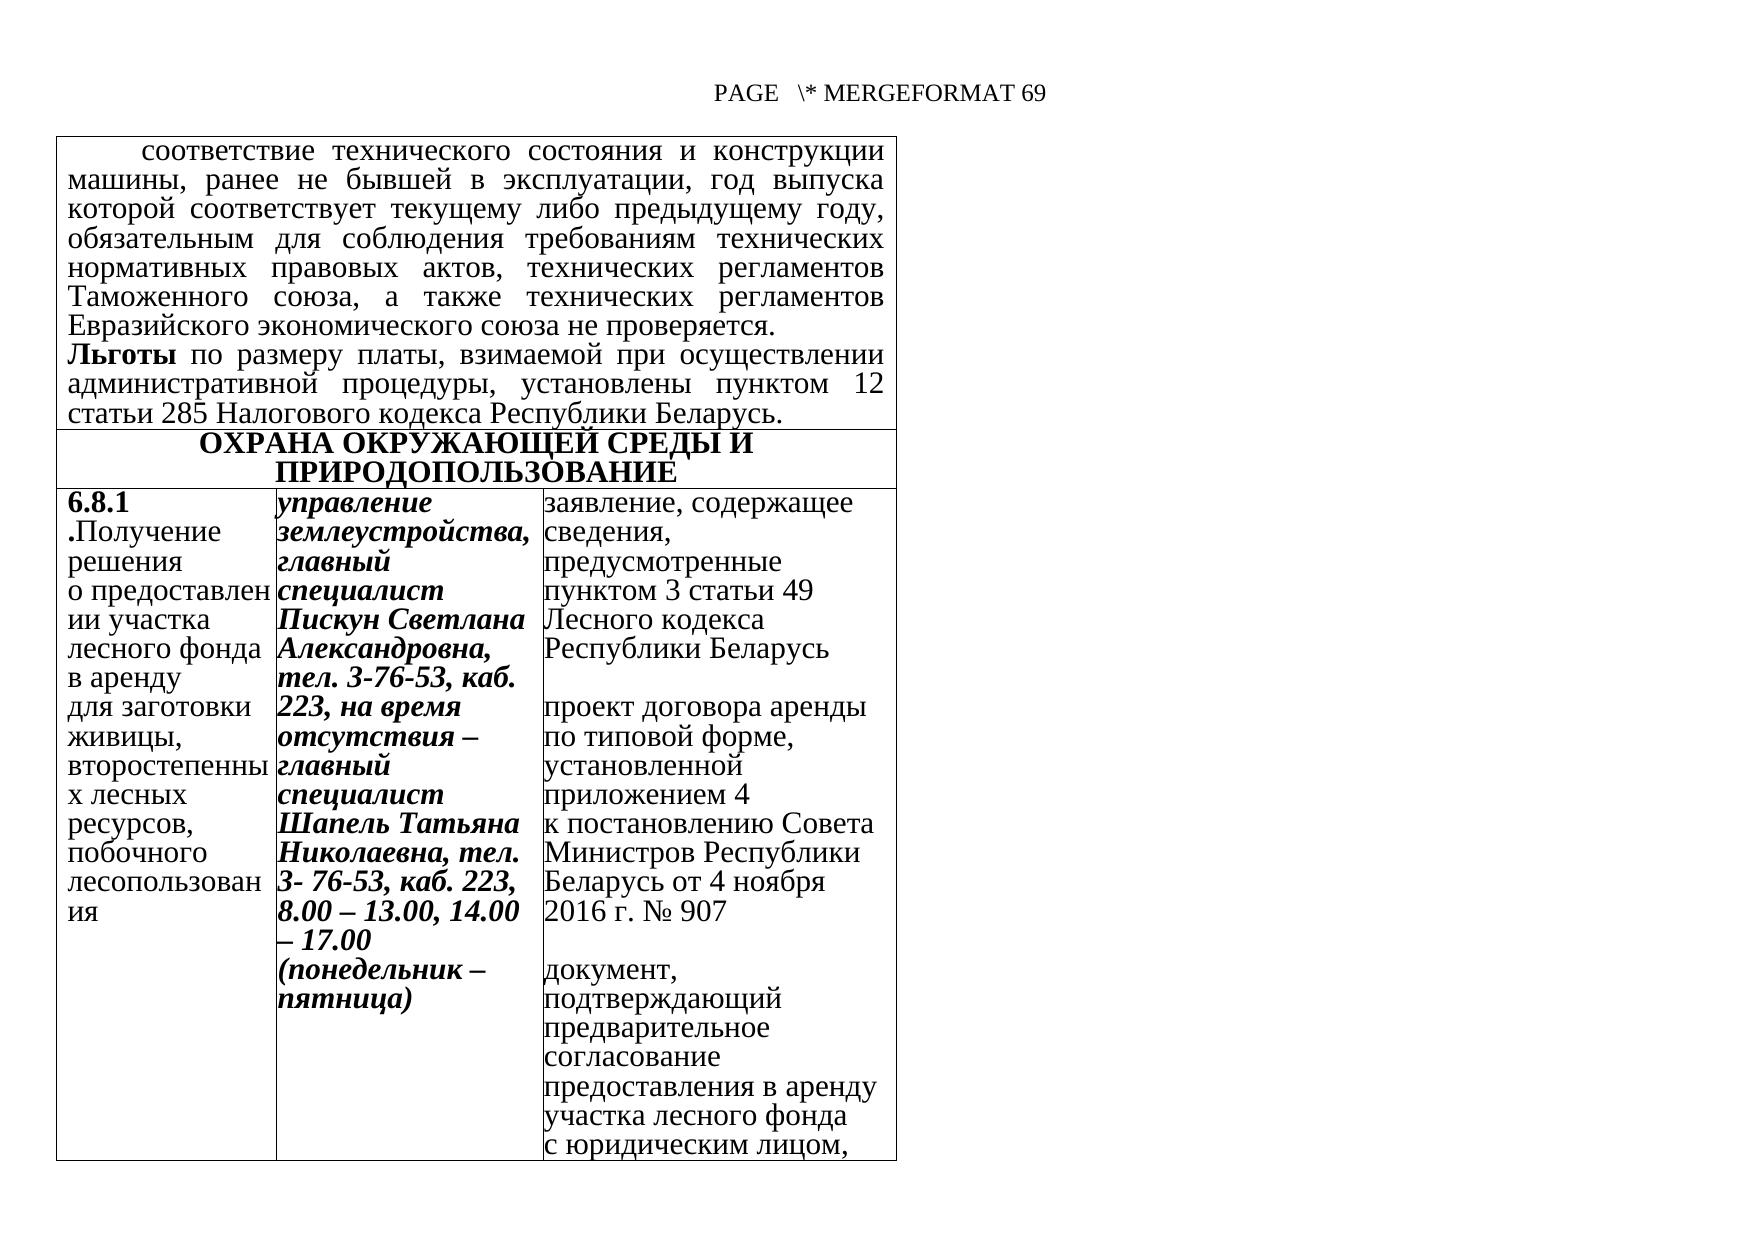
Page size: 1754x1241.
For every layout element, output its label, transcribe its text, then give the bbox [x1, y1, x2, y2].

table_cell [57, 489, 276, 1160]
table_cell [544, 489, 896, 1160]
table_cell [277, 489, 543, 1160]
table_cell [57, 137, 896, 429]
table_cell ОХРАНА ОКРУЖАЮЩЕЙ СРЕДЫ И ПРИРОДОПОЛЬЗОВАНИЕ [57, 430, 896, 488]
